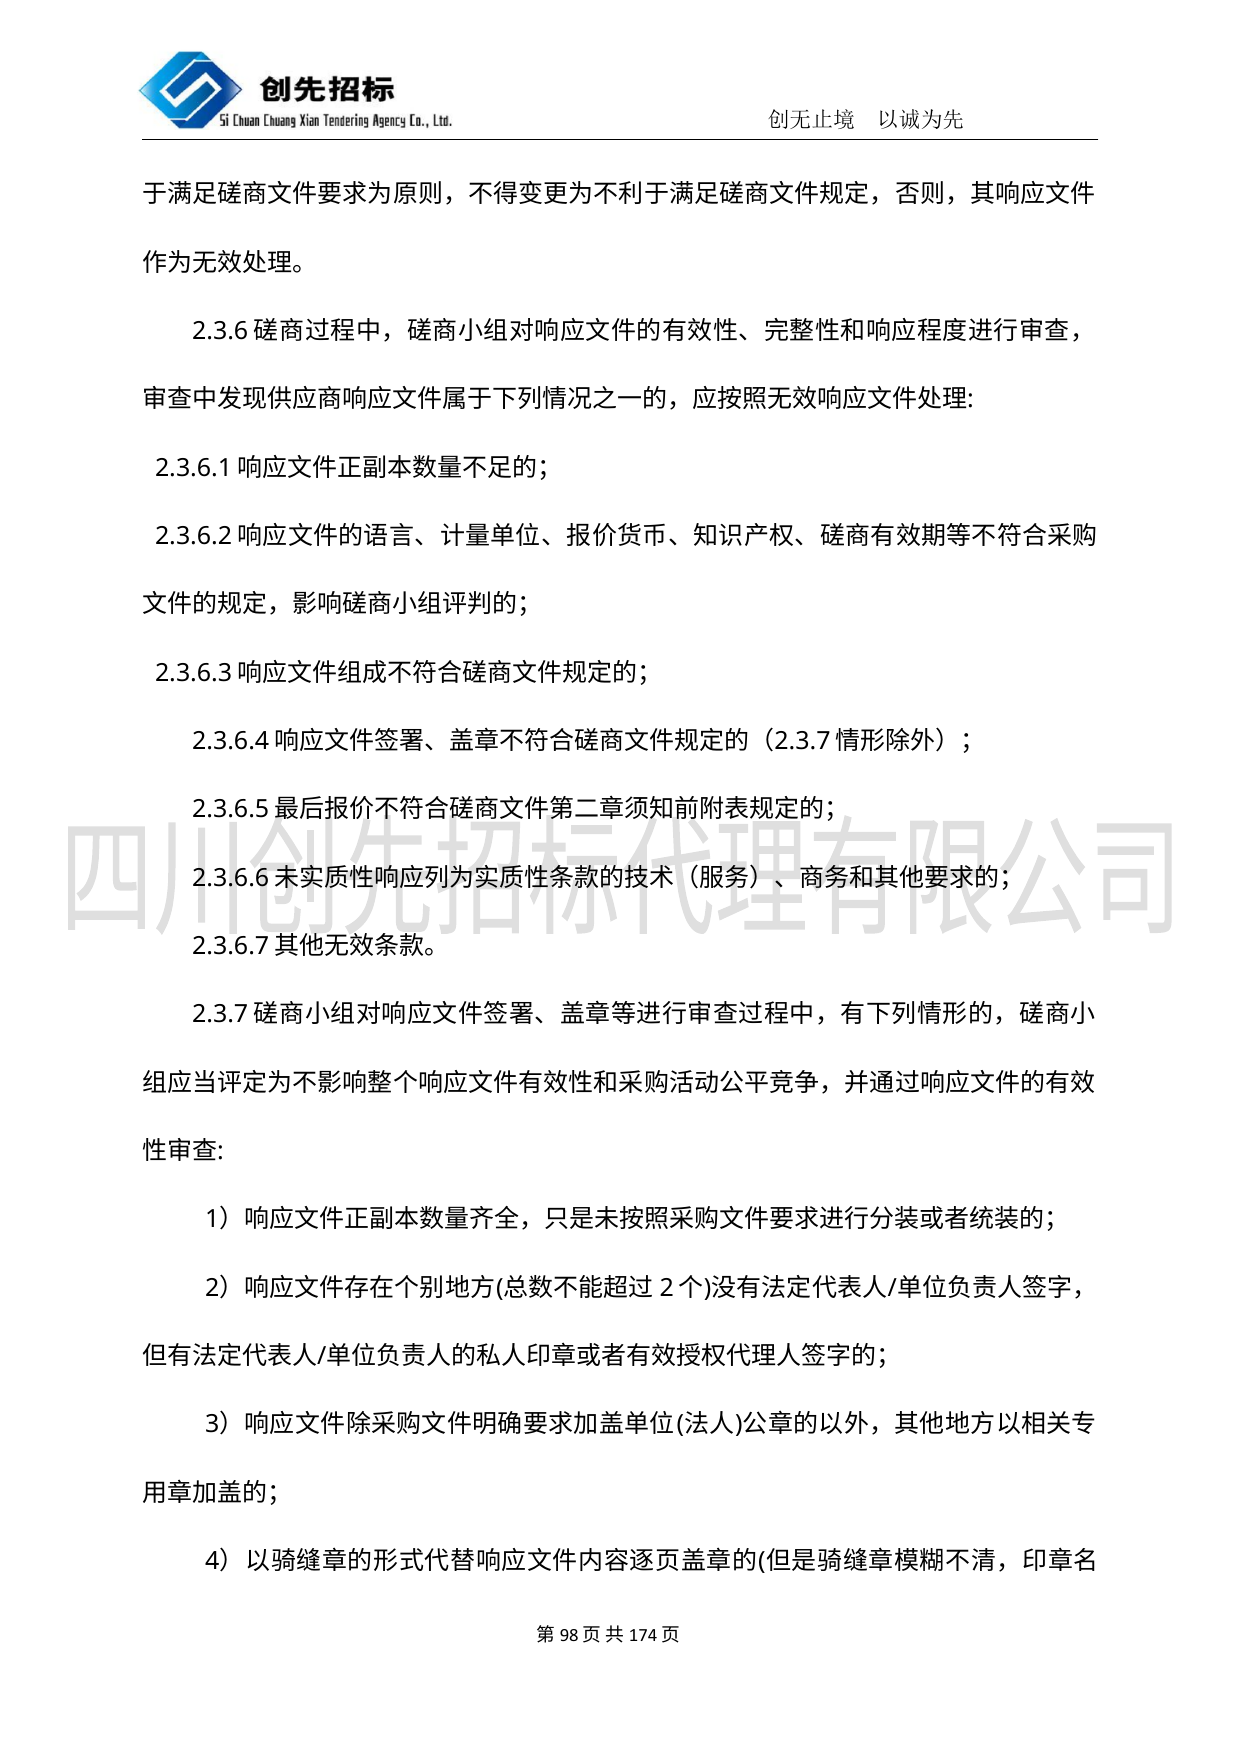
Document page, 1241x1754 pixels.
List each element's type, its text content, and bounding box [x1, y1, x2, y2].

text 2.3.7磋商小组对响应文件签署、盖章等进行审查过程中，有下列情形的，磋商小组应当评定为不影响整个响应文件有效性和采购活动公平竞争，并通过响应文件的有效性审查: [142, 978, 1098, 1183]
text 2.3.6.4响应文件签署、盖章不符合磋商文件规定的（2.3.7情形除外）； [142, 704, 1098, 773]
text 2.3.6.2响应文件的语言、计量单位、报价货币、知识产权、磋商有效期等不符合采购文件的规定，影响磋商小组评判的； [142, 499, 1098, 636]
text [142, 158, 1098, 294]
text 2.3.6.5最后报价不符合磋商文件第二章须知前附表规定的； [142, 773, 1098, 841]
text 3）响应文件除采购文件明确要求加盖单位(法人)公章的以外，其他地方以相关专用章加盖的； [142, 1388, 1098, 1524]
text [142, 1524, 1098, 1593]
text 2.3.6磋商过程中，磋商小组对响应文件的有效性、完整性和响应程度进行审查，审查中发现供应商响应文件属于下列情况之一的，应按照无效响应文件处理: [142, 294, 1098, 431]
text 2.3.6.1响应文件正副本数量不足的； [142, 431, 1098, 499]
text 2）响应文件存在个别地方(总数不能超过2个)没有法定代表人/单位负责人签字，但有法定代表人/单位负责人的私人印章或者有效授权代理人签字的； [142, 1251, 1098, 1388]
text 1）响应文件正副本数量齐全，只是未按照采购文件要求进行分装或者统装的； [142, 1183, 1098, 1251]
text 2.3.6.7其他无效条款。 [142, 909, 1098, 978]
text 2.3.6.3响应文件组成不符合磋商文件规定的； [142, 636, 1098, 704]
text 2.3.6.6未实质性响应列为实质性条款的技术（服务）、商务和其他要求的； [142, 841, 1098, 909]
picture [136, 49, 454, 130]
